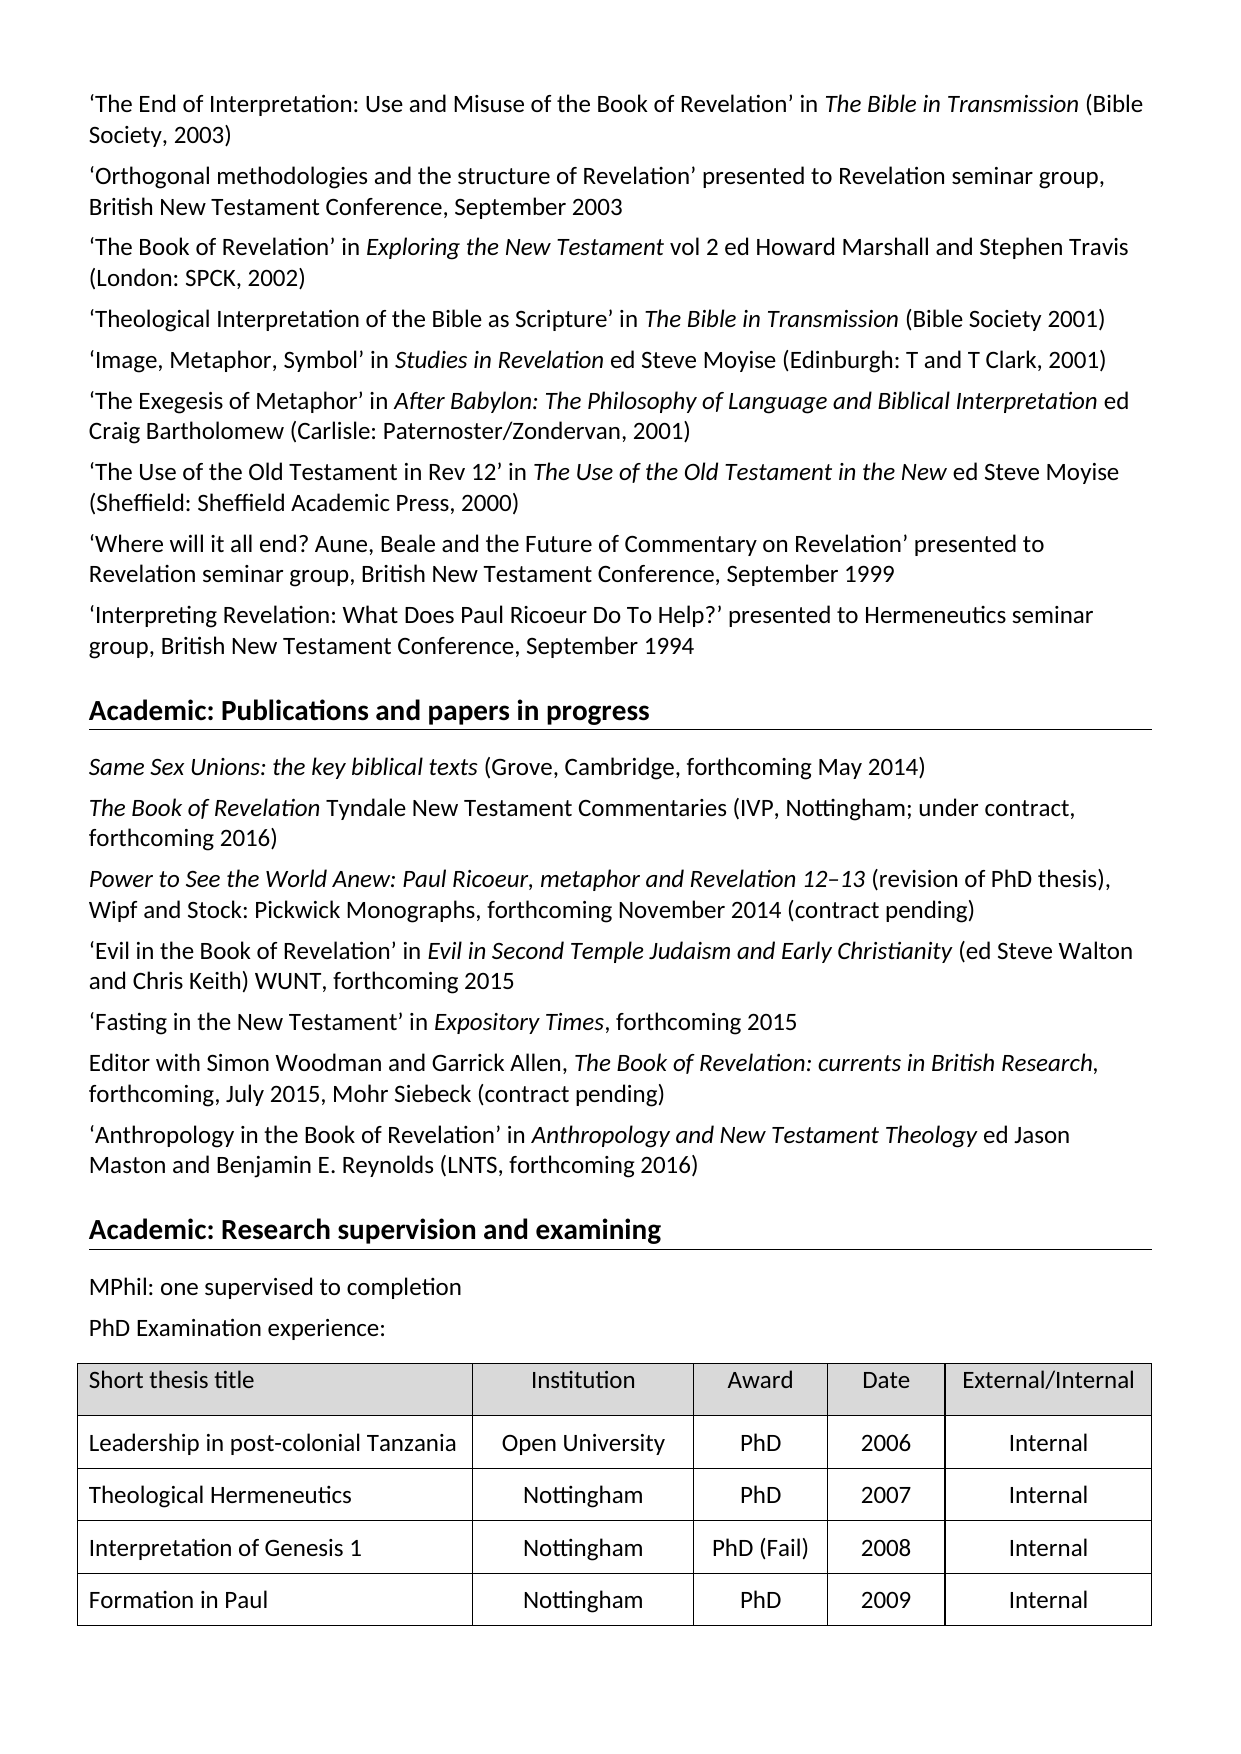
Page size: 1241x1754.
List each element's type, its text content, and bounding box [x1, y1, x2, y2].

table_header Institution [473, 1364, 693, 1415]
text ‘Orthogonal methodologies and the structure of Revelation’ presented to Revelation seminar group, British New Testament Conference, September 2003 [89, 160, 1152, 221]
text The Book of Revelation Tyndale New Testament Commentaries (IVP, Nottingham; under contract, forthcoming 2016) [89, 792, 1152, 853]
table_cell Formation in Paul [78, 1574, 472, 1625]
text ‘The Exegesis of Metaphor’ in After Babylon: The Philosophy of Language and Biblical Interpretation ed Craig Bartholomew (Carlisle: Paternoster/Zondervan, 2001) [89, 385, 1152, 446]
text ‘Evil in the Book of Revelation’ in Evil in Second Temple Judaism and Early Christianity (ed Steve Walton and Chris Keith) WUNT, forthcoming 2015 [89, 935, 1152, 996]
table_header Date [828, 1364, 944, 1415]
table_cell 2006 [828, 1416, 944, 1468]
text Editor with Simon Woodman and Garrick Allen, The Book of Revelation: currents in British Research, forthcoming, July 2015, Mohr Siebeck (contract pending) [89, 1047, 1152, 1108]
table_cell Interpretation of Genesis 1 [78, 1521, 472, 1573]
table_cell Nottingham [473, 1574, 693, 1625]
text ‘Anthropology in the Book of Revelation’ in Anthropology and New Testament Theology ed Jason Maston and Benjamin E. Reynolds (LNTS, forthcoming 2016) [89, 1119, 1152, 1180]
table_cell Internal [946, 1574, 1151, 1625]
table_cell Theological Hermeneutics [78, 1469, 472, 1520]
table_cell Internal [946, 1521, 1151, 1573]
table_cell 2008 [828, 1521, 944, 1573]
table_cell Open University [473, 1416, 693, 1468]
table_cell PhD (Fail) [694, 1521, 827, 1573]
text Power to See the World Anew: Paul Ricoeur, metaphor and Revelation 12–13 (revision of PhD thesis), Wipf and Stock: Pickwick Monographs, forthcoming November 2014 (contract pending) [89, 863, 1152, 924]
text MPhil: one supervised to completion [89, 1271, 1152, 1301]
table_cell Leadership in post-colonial Tanzania [78, 1416, 472, 1468]
text ‘Where will it all end? Aune, Beale and the Future of Commentary on Revelation’ presented to Revelation seminar group, British New Testament Conference, September 1999 [89, 528, 1152, 589]
subtitle Academic: Research supervision and examining [89, 1211, 1152, 1249]
table_cell Internal [946, 1469, 1151, 1520]
table_cell 2007 [828, 1469, 944, 1520]
text PhD Examination experience: [89, 1312, 1152, 1342]
text ‘The Use of the Old Testament in Rev 12’ in The Use of the Old Testament in the New ed Steve Moyise (Sheffield: Sheffield Academic Press, 2000) [89, 456, 1152, 517]
table_header External/Internal [946, 1364, 1151, 1415]
table_header Short thesis title [78, 1364, 472, 1415]
table_cell 2009 [828, 1574, 944, 1625]
table_cell Nottingham [473, 1469, 693, 1520]
text ‘The Book of Revelation’ in Exploring the New Testament vol 2 ed Howard Marshall and Stephen Travis (London: SPCK, 2002) [89, 232, 1152, 293]
text ‘Theological Interpretation of the Bible as Scripture’ in The Bible in Transmission (Bible Society 2001) [89, 303, 1152, 333]
table_cell PhD [694, 1574, 827, 1625]
text Same Sex Unions: the key biblical texts (Grove, Cambridge, forthcoming May 2014) [89, 751, 1152, 782]
table_header Award [694, 1364, 827, 1415]
text ‘Interpreting Revelation: What Does Paul Ricoeur Do To Help?’ presented to Hermeneutics seminar group, British New Testament Conference, September 1994 [89, 599, 1152, 660]
table_cell PhD [694, 1469, 827, 1520]
subtitle Academic: Publications and papers in progress [89, 692, 1152, 729]
table_cell Internal [946, 1416, 1151, 1468]
table_cell PhD [694, 1416, 827, 1468]
table_cell Nottingham [473, 1521, 693, 1573]
text ‘Fasting in the New Testament’ in Expository Times, forthcoming 2015 [89, 1006, 1152, 1037]
text ‘The End of Interpretation: Use and Misuse of the Book of Revelation’ in The Bible in Transmission (Bible Society, 2003) [89, 89, 1152, 150]
text ‘Image, Metaphor, Symbol’ in Studies in Revelation ed Steve Moyise (Edinburgh: T and T Clark, 2001) [89, 344, 1152, 374]
